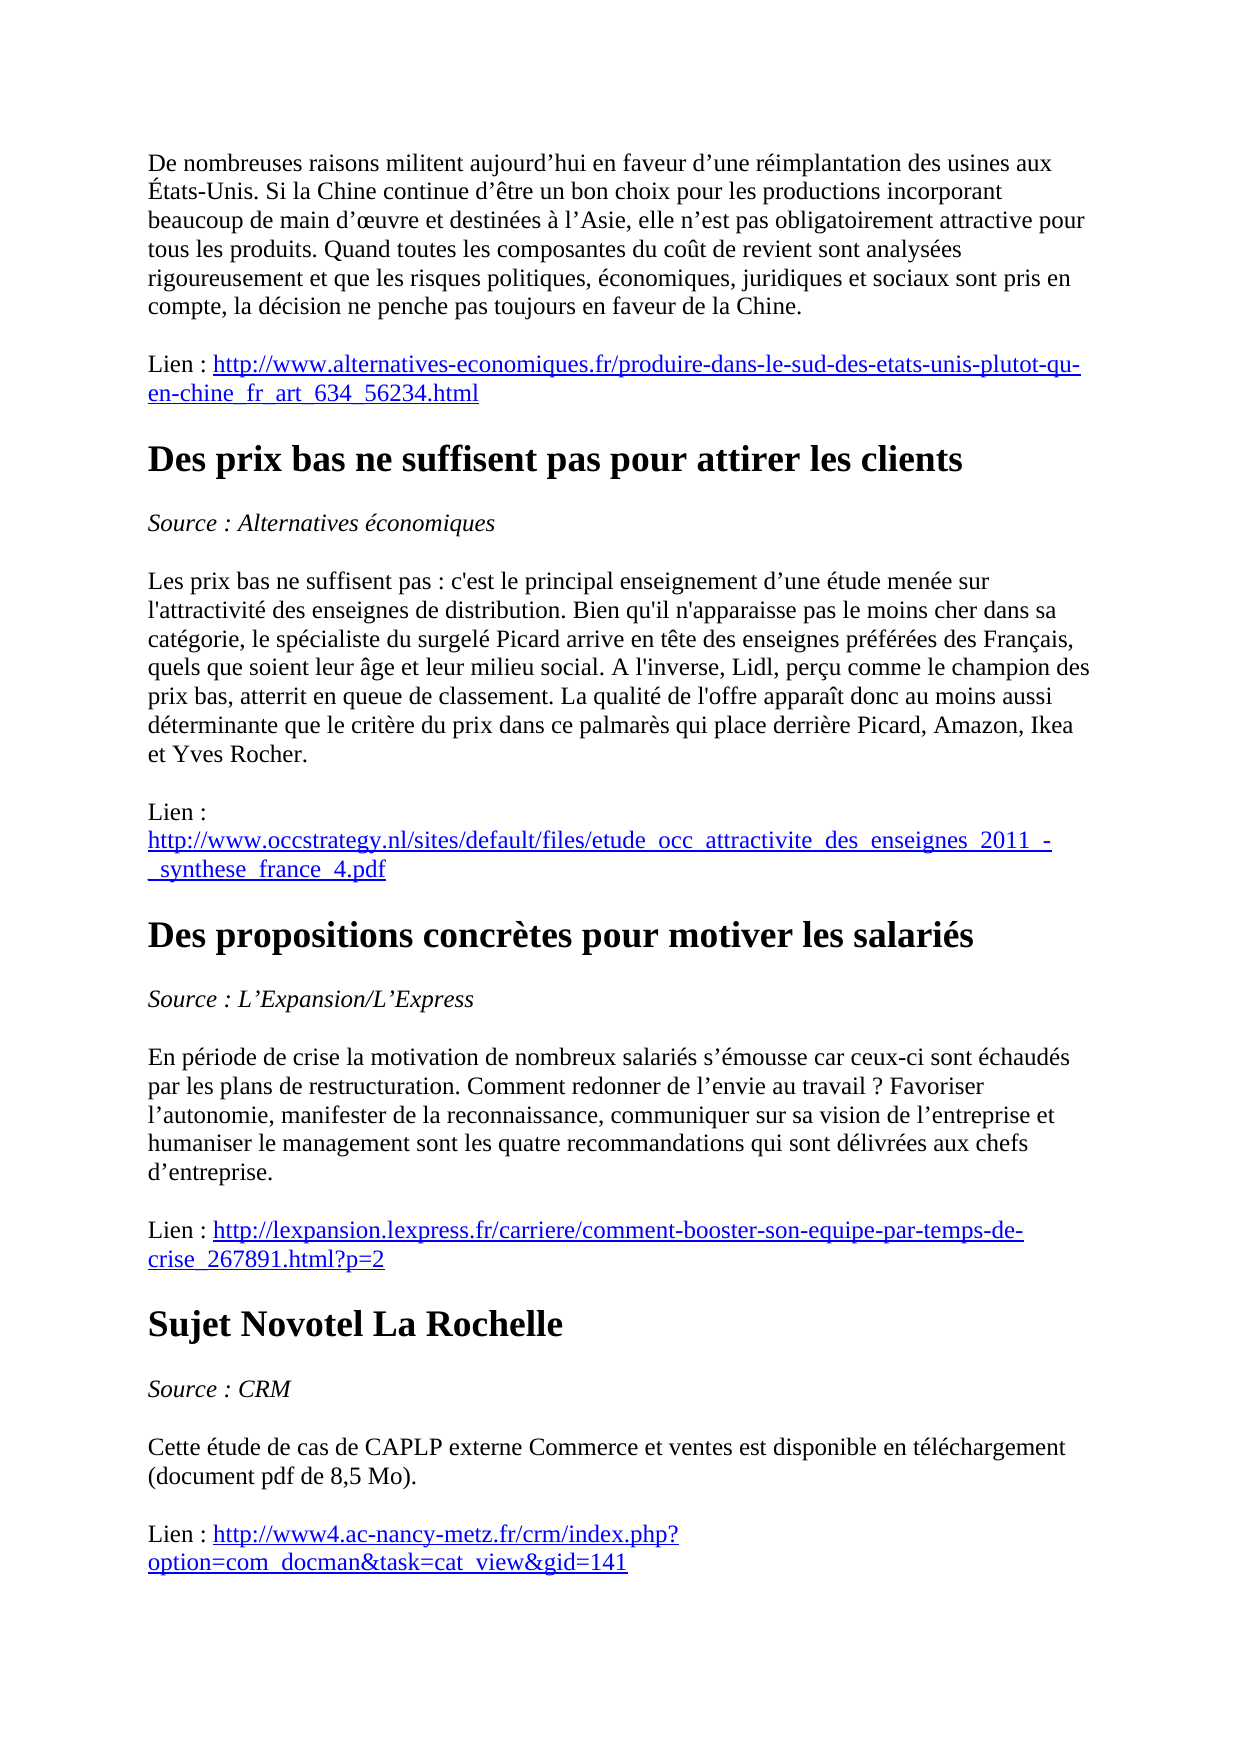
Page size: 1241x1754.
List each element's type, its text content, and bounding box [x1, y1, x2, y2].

text Lien : http://www4.ac-nancy-metz.fr/crm/index.php?option=com_docman&task=cat_view&gid=141 [148, 1519, 1093, 1576]
text De nombreuses raisons militent aujourd’hui en faveur d’une réimplantation des usines aux États-Unis. Si la Chine continue d’être un bon choix pour les productions incorporant beaucoup de main d’œuvre et destinées à l’Asie, elle n’est pas obligatoirement attractive pour tous les produits. Quand toutes les composantes du coût de revient sont analysées rigoureusement et que les risques politiques, économiques, juridiques et sociaux sont pris en compte, la décision ne penche pas toujours en faveur de la Chine. [148, 148, 1093, 320]
text En période de crise la motivation de nombreux salariés s’émousse car ceux-ci sont échaudés par les plans de restructuration. Comment redonner de l’envie au travail ? Favoriser l’autonomie, manifester de la reconnaissance, communiquer sur sa vision de l’entreprise et humaniser le management sont les quatre recommandations qui sont délivrées aux chefs d’entreprise. [148, 1042, 1093, 1186]
text Lien : http://www.occstrategy.nl/sites/default/files/etude_occ_attractivite_des_enseignes_2011_-_synthese_france_4.pdf [148, 797, 1093, 883]
text Source : L’Expansion/L’Express [148, 984, 1093, 1013]
text Lien : http://www.alternatives-economiques.fr/produire-dans-le-sud-des-etats-unis-plutot-qu-en-chine_fr_art_634_56234.html [148, 349, 1093, 407]
text Des prix bas ne suffisent pas pour attirer les clients [148, 436, 1093, 479]
text Source : Alternatives économiques [148, 508, 1093, 537]
text Des propositions concrètes pour motiver les salariés [148, 912, 1093, 955]
text Cette étude de cas de CAPLP externe Commerce et ventes est disponible en téléchargement (document pdf de 8,5 Mo). [148, 1432, 1093, 1489]
text Les prix bas ne suffisent pas : c'est le principal enseignement d’une étude menée sur l'attractivité des enseignes de distribution. Bien qu'il n'apparaisse pas le moins cher dans sa catégorie, le spécialiste du surgelé Picard arrive en tête des enseignes préférées des Français, quels que soient leur âge et leur milieu social. A l'inverse, Lidl, perçu comme le champion des prix bas, atterrit en queue de classement. La qualité de l'offre apparaît donc au moins aussi déterminante que le critère du prix dans ce palmarès qui place derrière Picard, Amazon, Ikea et Yves Rocher. [148, 566, 1093, 767]
text Sujet Novotel La Rochelle [148, 1302, 1093, 1345]
text Source : CRM [148, 1374, 1093, 1403]
text Lien : http://lexpansion.lexpress.fr/carriere/comment-booster-son-equipe-par-temps-de-crise_267891.html?p=2 [148, 1215, 1093, 1273]
